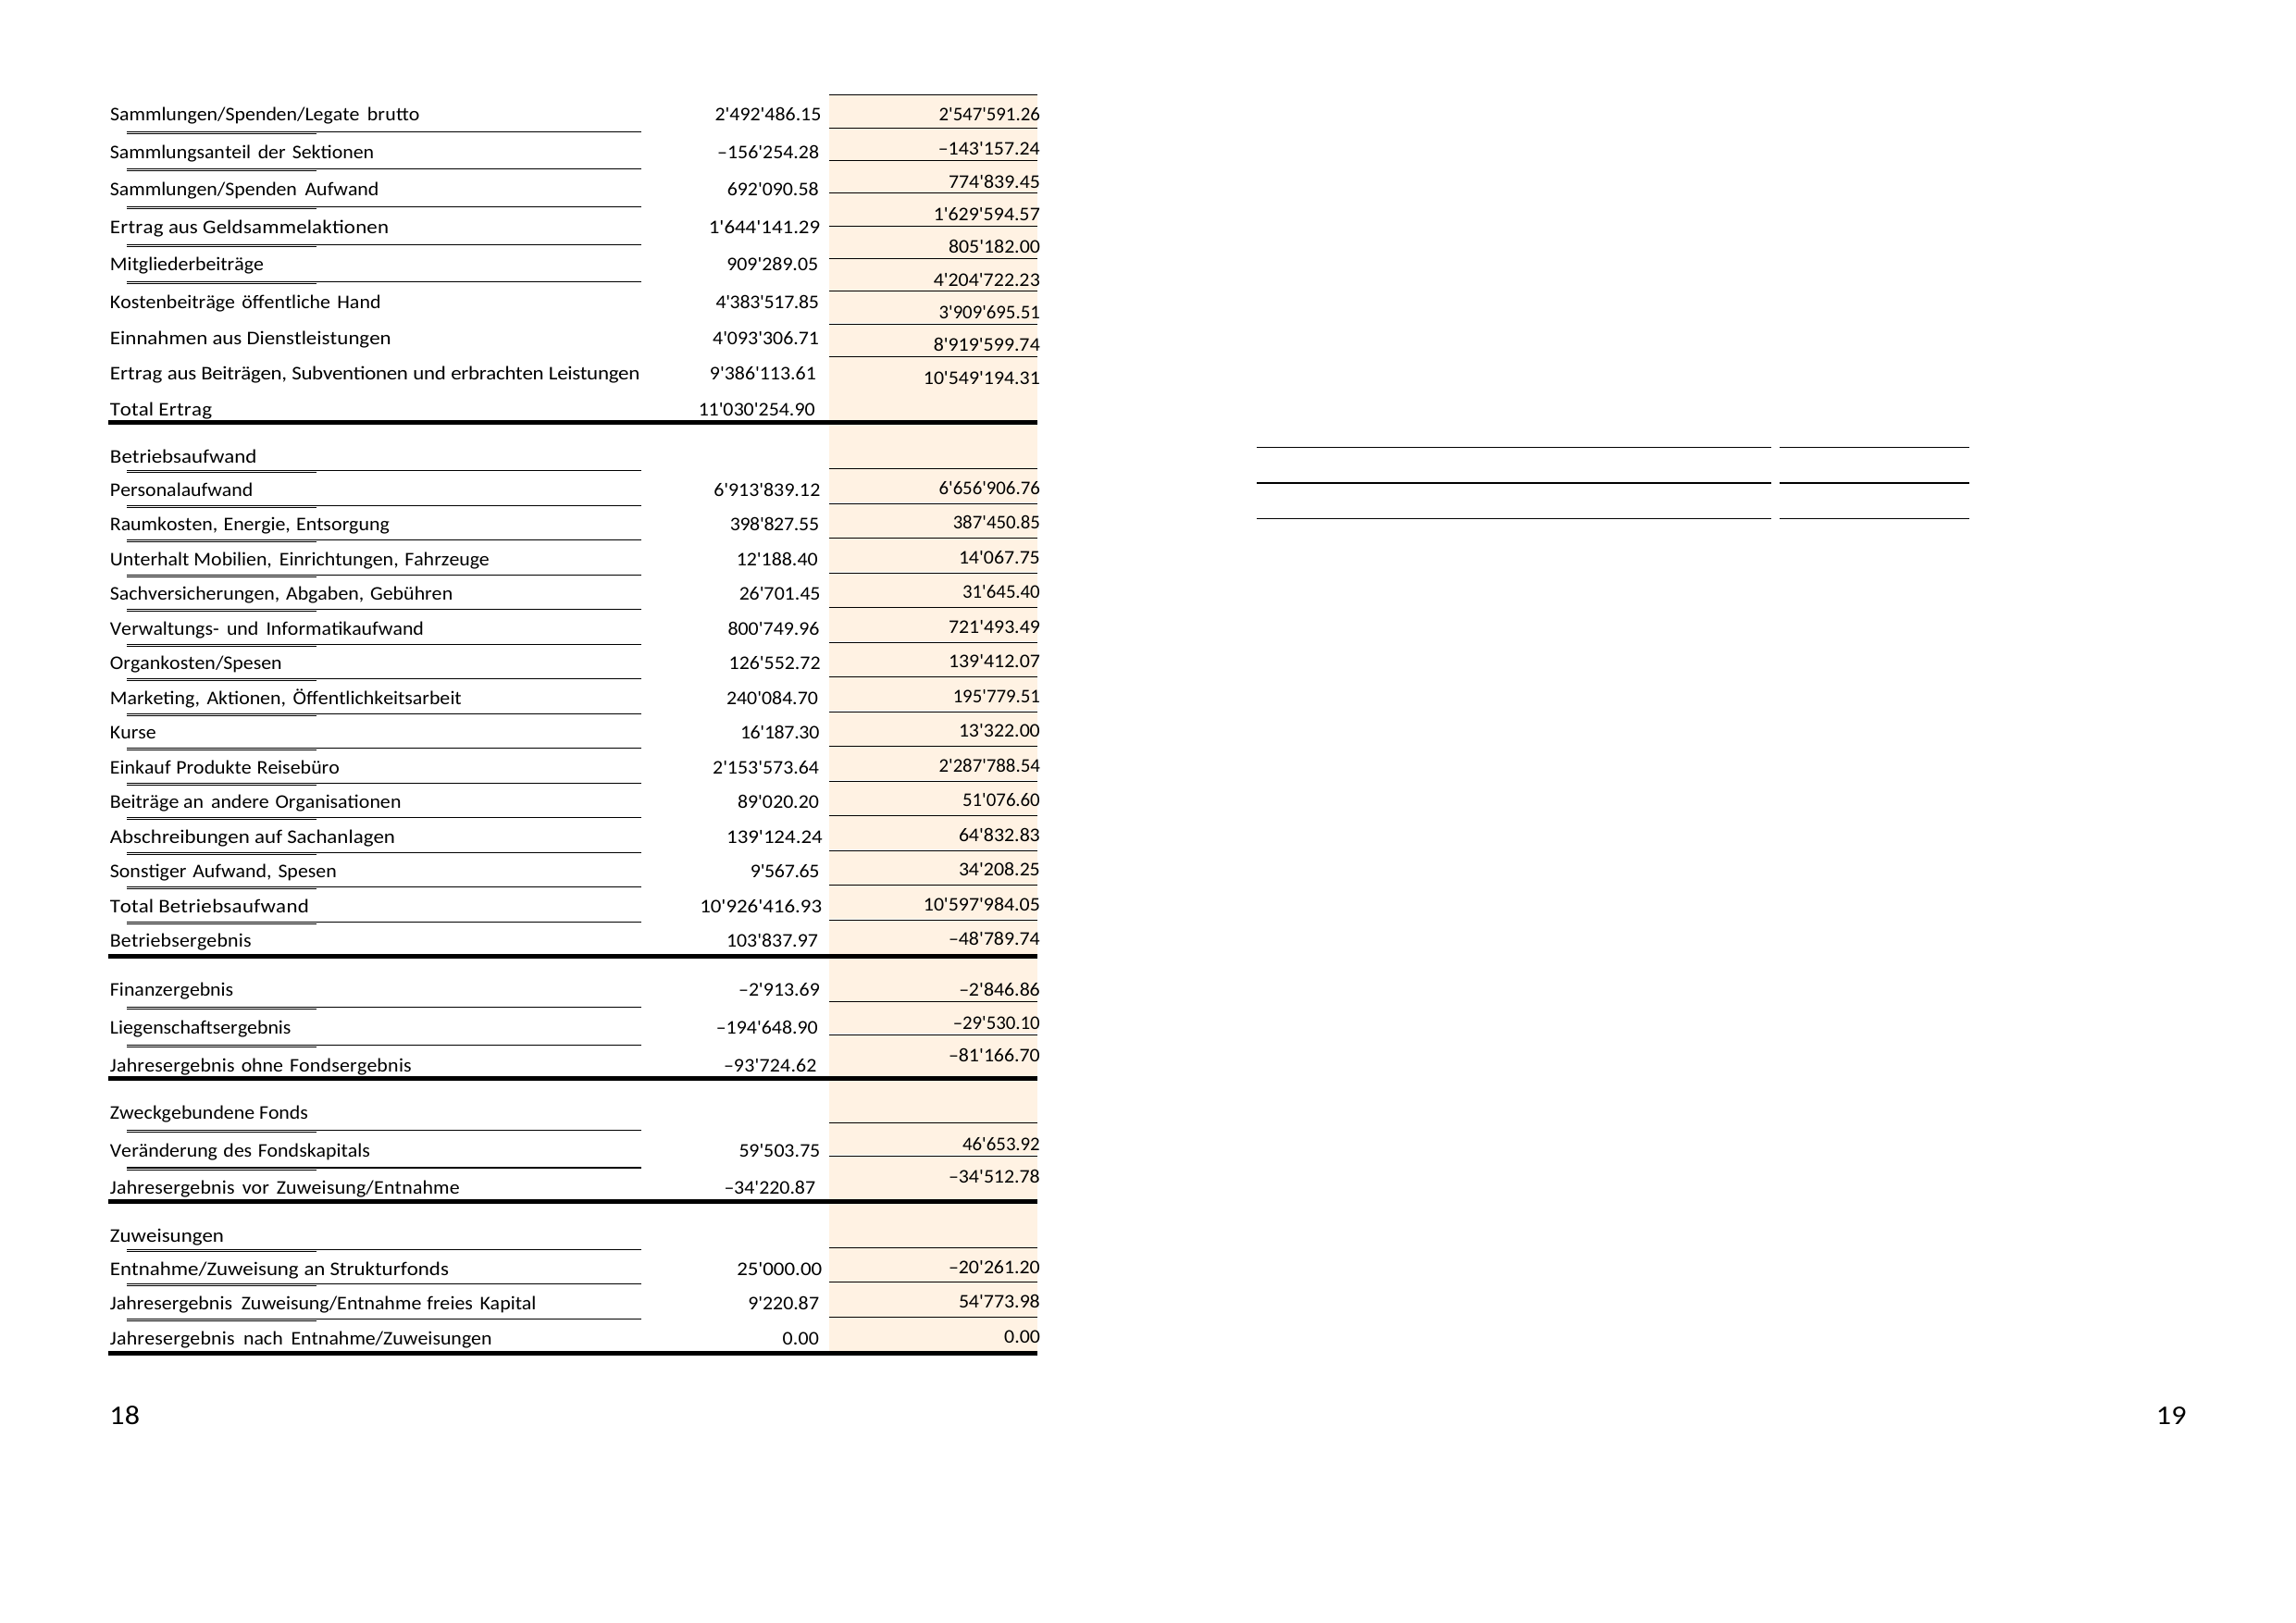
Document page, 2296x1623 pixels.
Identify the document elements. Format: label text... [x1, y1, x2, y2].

table_cell 51'076.60 [829, 782, 1037, 815]
table_cell Total Betriebsaufwand 10'926'416.93 [108, 885, 829, 919]
table_cell Sonstiger Aufwand, Spesen 9'567.65 [108, 850, 829, 885]
table_cell Betriebsergebnis 103'837.97 [108, 920, 829, 954]
table_cell Jahresergebnis nach Entnahme/Zuweisungen 0.00 [108, 1317, 829, 1351]
table_cell 721'493.49 [829, 608, 1037, 641]
table_cell Jahresergebnis Zuweisung/Entnahme freies Kapital 9'220.87 [108, 1282, 829, 1317]
table_cell Verwaltungs- und Informatikaufwand 800'749.96 [108, 607, 829, 641]
table_cell 34'208.25 [829, 851, 1037, 885]
table_cell Beiträge an andere Organisationen 89'020.20 [108, 781, 829, 815]
table_cell –34'512.78 [829, 1157, 1037, 1199]
table_cell 805'182.00 [829, 227, 1037, 258]
table_cell Entnahme/Zuweisung an Strukturfonds 25'000.00 [108, 1247, 829, 1282]
table_cell –143'157.24 [829, 129, 1037, 160]
table_cell 387'450.85 [829, 504, 1037, 538]
table_cell 46'653.92 [829, 1123, 1037, 1155]
table_cell Zweckgebundene Fonds Veränderung des Fondskapitals 59'503.75 Jahresergebnis vor Zuweisung/Entnahme –34'220.87 [108, 1081, 829, 1199]
table_cell Einkauf Produkte Reisebüro 2'153'573.64 [108, 746, 829, 780]
table_cell –29'530.10 [829, 1002, 1037, 1034]
table_cell 774'839.45 [829, 161, 1037, 192]
table_cell Sachversicherungen, Abgaben, Gebühren 26'701.45 [108, 573, 829, 607]
table_cell 3'909'695.51 [829, 291, 1037, 323]
table_cell –81'166.70 [829, 1035, 1037, 1076]
table_cell 31'645.40 [829, 574, 1037, 607]
table_cell 14'067.75 [829, 539, 1037, 572]
table_cell 195'779.51 [829, 677, 1037, 711]
table_cell 2'287'788.54 [829, 747, 1037, 780]
table_cell 4'204'722.23 [829, 259, 1037, 291]
table_cell –2'846.86 [829, 959, 1037, 1001]
table_cell 8'919'599.74 [829, 325, 1037, 356]
subtitle 18 19 [109, 1398, 2295, 1431]
table_cell Finanzergebnis –2'913.69 Liegenschaftsergebnis –194'648.90 Jahresergebnis ohne Fondsergebnis –93'724.62 [108, 959, 829, 1076]
table_cell Kurse 16'187.30 [108, 712, 829, 746]
table_cell Betriebsaufwand [108, 425, 829, 468]
table_cell Abschreibungen auf Sachanlagen 139'124.24 [108, 815, 829, 849]
table_cell 10'597'984.05 [829, 886, 1037, 919]
table_cell 6'656'906.76 [829, 469, 1037, 502]
table_cell Personalaufwand 6'913'839.12 [108, 468, 829, 502]
table_cell Zuweisungen [108, 1204, 829, 1247]
table_cell Marketing, Aktionen, Öffentlichkeitsarbeit 240'084.70 [108, 676, 829, 711]
table_cell 1'629'594.57 [829, 193, 1037, 226]
table_cell –48'789.74 [829, 921, 1037, 954]
table_cell 13'322.00 [829, 712, 1037, 746]
table_cell 0.00 [829, 1318, 1037, 1351]
table_cell 139'412.07 [829, 643, 1037, 676]
table_cell [829, 1204, 1037, 1247]
table_cell Organkosten/Spesen 126'552.72 [108, 642, 829, 676]
table_cell 10'549'194.31 [829, 357, 1037, 420]
table_header Sammlungen/Spenden/Legate brutto 2'492'486.15 Sammlungsanteil der Sektionen –156'254.28 Sammlungen/Spenden Aufwand 692'090.58 Ertrag aus Geldsammelaktionen 1'644'141.29 Mitgliederbeiträge 909'289.05 Kostenbeiträge öffentliche Hand 4'383'517.85 Einnahmen aus Dienstleistungen 4'093'306.71 Ertrag aus Beiträgen, Subventionen und erbrachten Leistungen 9'386'113.61 Total Ertrag 11'030'254.90 [108, 94, 829, 420]
table_cell [829, 1081, 1037, 1122]
table_cell 54'773.98 [829, 1282, 1037, 1317]
table_cell [829, 425, 1037, 468]
table_cell Unterhalt Mobilien, Einrichtungen, Fahrzeuge 12'188.40 [108, 538, 829, 572]
table_header 2'547'591.26 [829, 95, 1037, 128]
table_cell –20'261.20 [829, 1248, 1037, 1282]
table_cell Raumkosten, Energie, Entsorgung 398'827.55 [108, 503, 829, 538]
table_cell 64'832.83 [829, 816, 1037, 849]
